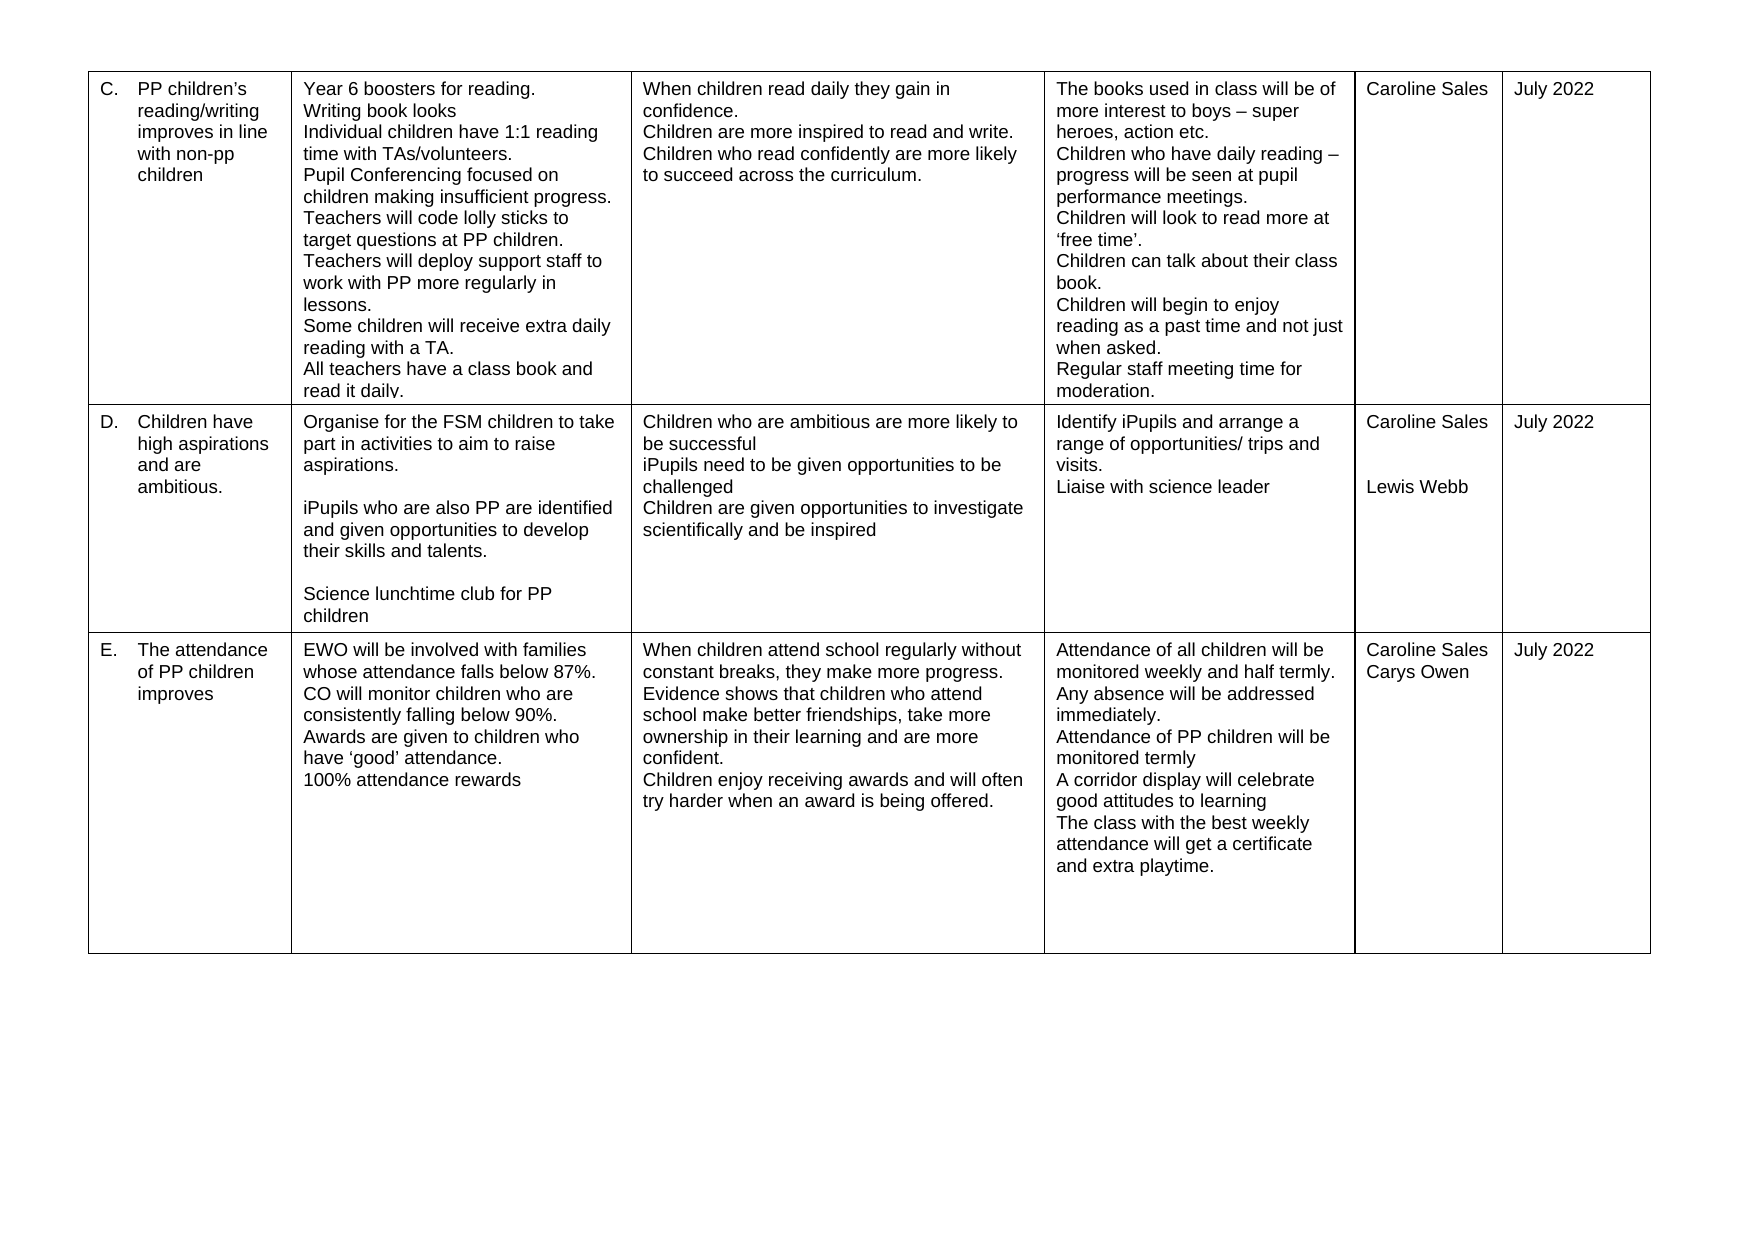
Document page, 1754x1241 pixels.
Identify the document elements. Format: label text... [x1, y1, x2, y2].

table_cell The attendance of PP children improves [89, 633, 291, 953]
table_cell Attendance of all children will be monitored weekly and half termly. Any absence will be addressed immediately. Attendance of PP children will be monitored termly A corridor display will celebrate good attitudes to learning The class with the best weekly attendance will get a certificate and extra playtime. [1045, 633, 1354, 953]
table_cell Organise for the FSM children to take part in activities to aim to raise aspirations. iPupils who are also PP are identified and given opportunities to develop their skills and talents. Science lunchtime club for PP children [292, 405, 631, 632]
table_cell When children attend school regularly without constant breaks, they make more progress. Evidence shows that children who attend school make better friendships, take more ownership in their learning and are more confident. Children enjoy receiving awards and will often try harder when an award is being offered. [632, 633, 1044, 953]
table_cell Caroline Sales Lewis Webb [1356, 405, 1502, 632]
table_cell When children read daily they gain in confidence. Children are more inspired to read and write. Children who read confidently are more likely to succeed across the curriculum. [632, 72, 1044, 404]
table_cell Caroline Sales Carys Owen [1356, 633, 1502, 953]
table_cell PP children’s reading/writing improves in line with non-pp children [89, 72, 291, 404]
table_cell The books used in class will be of more interest to boys – super heroes, action etc. Children who have daily reading – progress will be seen at pupil performance meetings. Children will look to read more at ‘free time’. Children can talk about their class book. Children will begin to enjoy reading as a past time and not just when asked. Regular staff meeting time for moderation. PP lesson visits. Attitudes to writing will improve. [1045, 72, 1354, 404]
table_cell July 2022 [1503, 633, 1650, 953]
table_cell Children have high aspirations and are ambitious. [89, 405, 291, 632]
table_cell Year 6 boosters for reading. Writing book looks Individual children have 1:1 reading time with TAs/volunteers. Pupil Conferencing focused on children making insufficient progress. Teachers will code lolly sticks to target questions at PP children. Teachers will deploy support staff to work with PP more regularly in lessons. Some children will receive extra daily reading with a TA. All teachers have a class book and read it daily. [292, 72, 631, 404]
table_cell July 2022 [1503, 72, 1650, 404]
table_cell Children who are ambitious are more likely to be successful iPupils need to be given opportunities to be challenged Children are given opportunities to investigate scientifically and be inspired [632, 405, 1044, 632]
table_cell Identify iPupils and arrange a range of opportunities/ trips and visits. Liaise with science leader [1045, 405, 1354, 632]
table_cell EWO will be involved with families whose attendance falls below 87%. CO will monitor children who are consistently falling below 90%. Awards are given to children who have ‘good’ attendance. 100% attendance rewards [292, 633, 631, 953]
table_cell July 2022 [1503, 405, 1650, 632]
table_cell Caroline Sales [1356, 72, 1502, 404]
